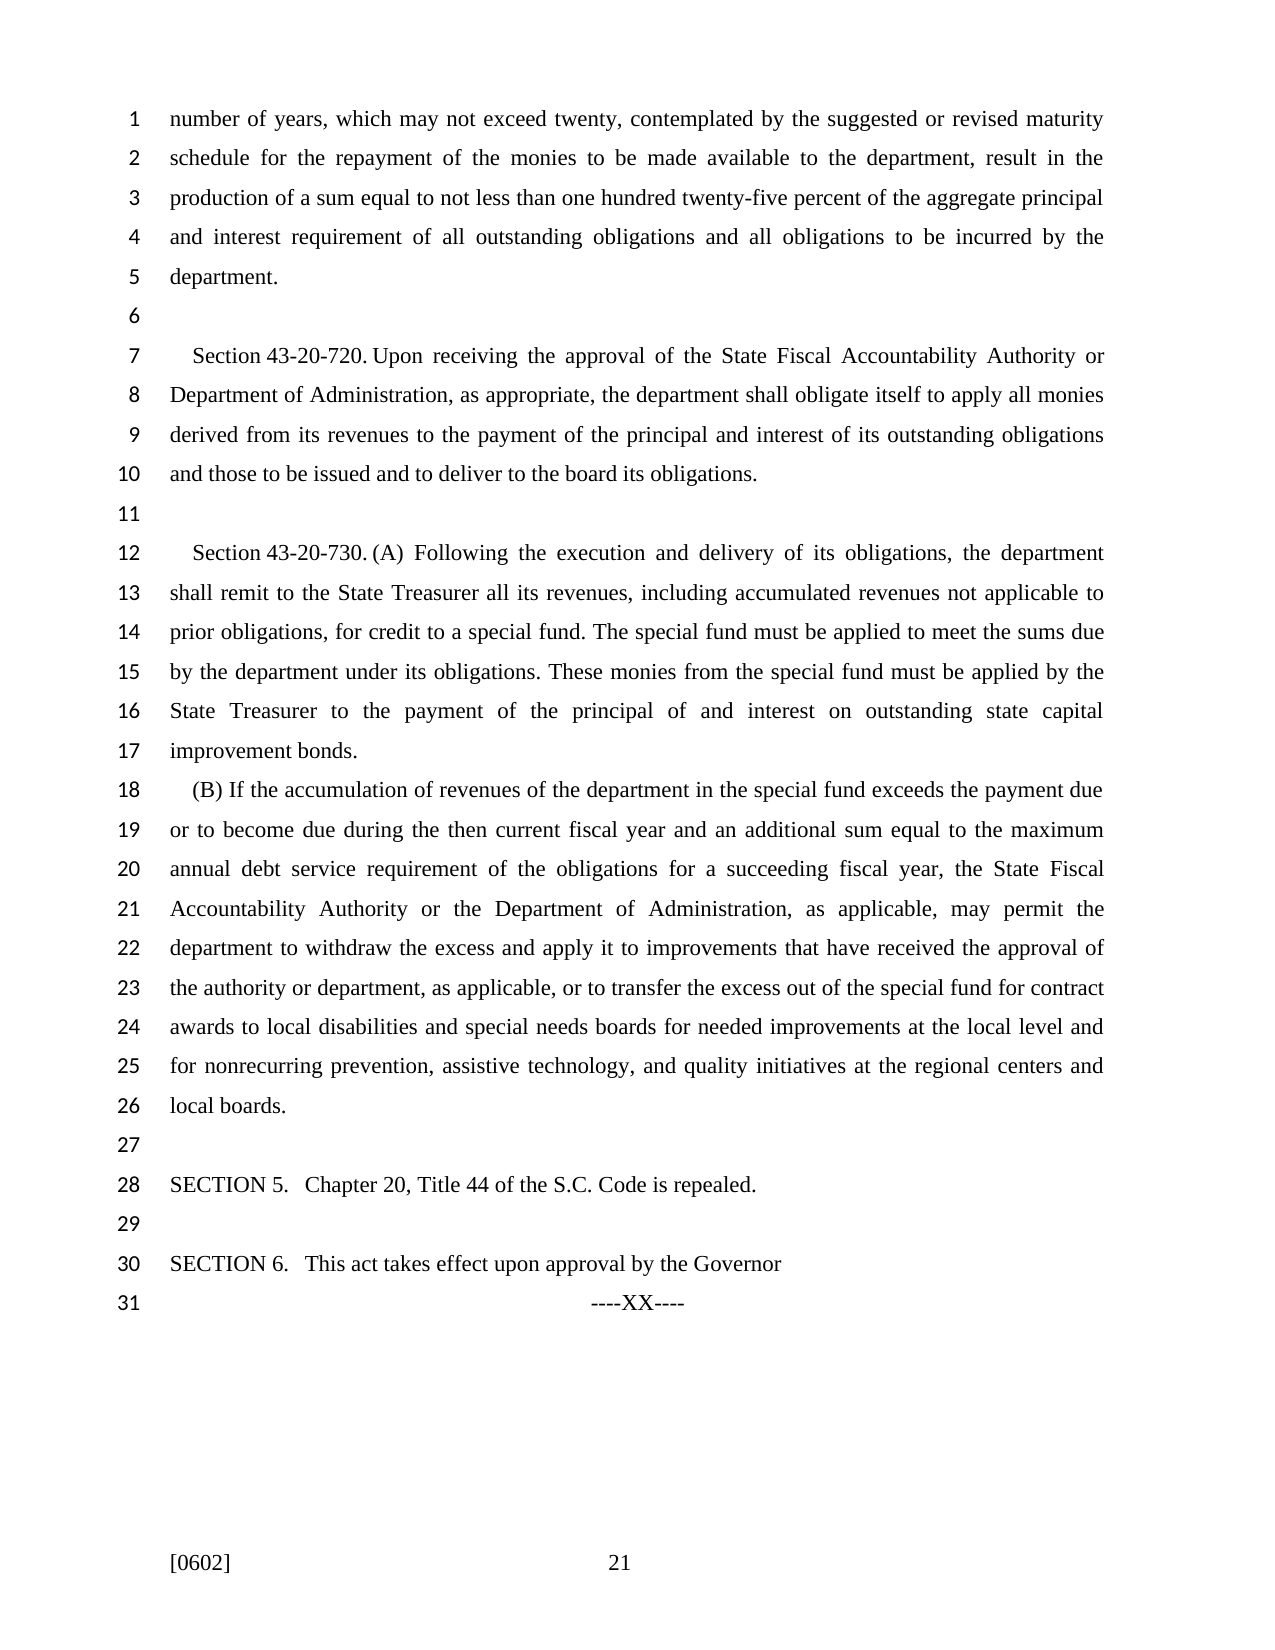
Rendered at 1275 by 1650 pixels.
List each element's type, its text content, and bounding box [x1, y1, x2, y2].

text Section 43‑20‑730. (A) Following the execution and delivery of its obligations, the department shall remit to the State Treasurer all its revenues, including accumulated revenues not applicable to prior obligations, for credit to a special fund. The special fund must be applied to meet the sums due by the department under its obligations. These monies from the special fund must be applied by the State Treasurer to the payment of the principal of and interest on outstanding state capital improvement bonds. [169, 539, 1106, 763]
text Section 43‑20‑720. Upon receiving the approval of the State Fiscal Accountability Authority or Department of Administration, as appropriate, the department shall obligate itself to apply all monies derived from its revenues to the payment of the principal and interest of its outstanding obligations and those to be issued and to deliver to the board its obligations. [169, 342, 1106, 487]
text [169, 105, 1106, 289]
text (B) If the accumulation of revenues of the department in the special fund exceeds the payment due or to become due during the then current fiscal year and an additional sum equal to the maximum annual debt service requirement of the obligations for a succeeding fiscal year, the State Fiscal Accountability Authority or the Department of Administration, as applicable, may permit the department to withdraw the excess and apply it to improvements that have received the approval of the authority or department, as applicable, or to transfer the excess out of the special fund for contract awards to local disabilities and special needs boards for needed improvements at the local level and for nonrecurring prevention, assistive technology, and quality initiatives at the regional centers and local boards. [169, 776, 1106, 1118]
text SECTION 5. Chapter 20, Title 44 of the S.C. Code is repealed. [169, 1171, 1106, 1197]
text ----XX---- [169, 1289, 1106, 1316]
text SECTION 6. This act takes effect upon approval by the Governor [169, 1250, 1106, 1276]
